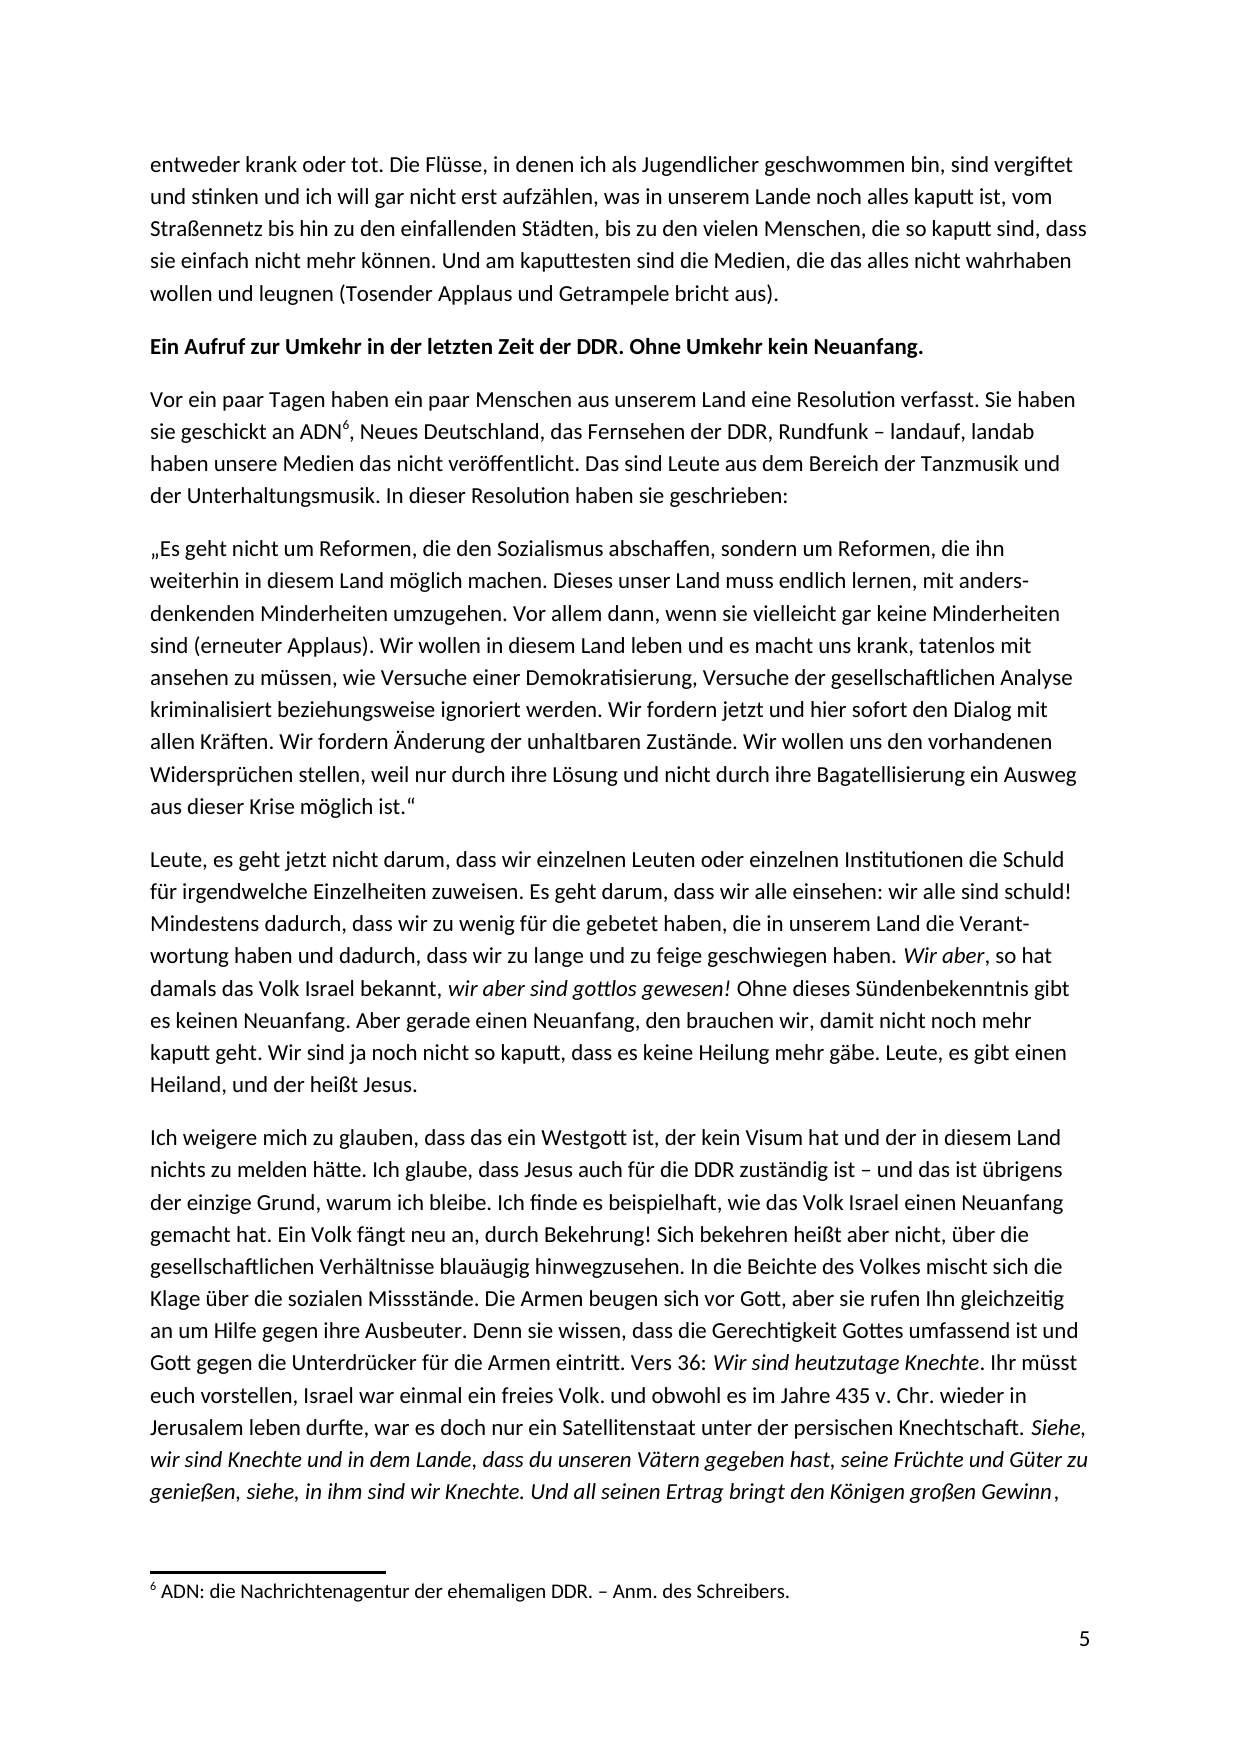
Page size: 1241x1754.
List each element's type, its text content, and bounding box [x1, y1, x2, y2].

text „Es geht nicht um Reformen, die den Sozialismus abschaffen, sondern um Reformen, die ihn weiterhin in diesem Land möglich machen. Dieses unser Land muss endlich lernen, mit anders-denkenden Minderheiten umzugehen. Vor allem dann, wenn sie vielleicht gar keine Minderheiten sind (erneuter Applaus). Wir wollen in diesem Land leben und es macht uns krank, tatenlos mit ansehen zu müssen, wie Versuche einer Demokratisierung, Versuche der gesellschaftlichen Analyse kriminalisiert beziehungsweise ignoriert werden. Wir fordern jetzt und hier sofort den Dialog mit allen Kräften. Wir fordern Änderung der unhaltbaren Zustände. Wir wollen uns den vorhandenen Widersprüchen stellen, weil nur durch ihre Lösung und nicht durch ihre Bagatellisierung ein Ausweg aus dieser Krise möglich ist.“ [150, 534, 1090, 820]
text Leute, es geht jetzt nicht darum, dass wir einzelnen Leuten oder einzelnen Institutionen die Schuld für irgendwelche Einzelheiten zuweisen. Es geht darum, dass wir alle einsehen: wir alle sind schuld! Mindestens dadurch, dass wir zu wenig für die gebetet haben, die in unserem Land die Verant-wortung haben und dadurch, dass wir zu lange und zu feige geschwiegen haben. Wir aber, so hat damals das Volk Israel bekannt, wir aber sind gottlos gewesen! Ohne dieses Sündenbekenntnis gibt es keinen Neuanfang. Aber gerade einen Neuanfang, den brauchen wir, damit nicht noch mehr kaputt geht. Wir sind ja noch nicht so kaputt, dass es keine Heilung mehr gäbe. Leute, es gibt einen Heiland, und der heißt Jesus. [150, 845, 1090, 1098]
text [150, 150, 1090, 307]
text Ein Aufruf zur Umkehr in der letzten Zeit der DDR. Ohne Umkehr kein Neuanfang. [150, 332, 1090, 360]
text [150, 1123, 1090, 1505]
text Vor ein paar Tagen haben ein paar Menschen aus unserem Land eine Resolution verfasst. Sie haben sie geschickt an ADN, Neues Deutschland, das Fernsehen der DDR, Rundfunk – landauf, landab haben unsere Medien das nicht veröffentlicht. Das sind Leute aus dem Bereich der Tanzmusik und der Unterhaltungsmusik. In dieser Resolution haben sie geschrieben: [150, 385, 1090, 509]
